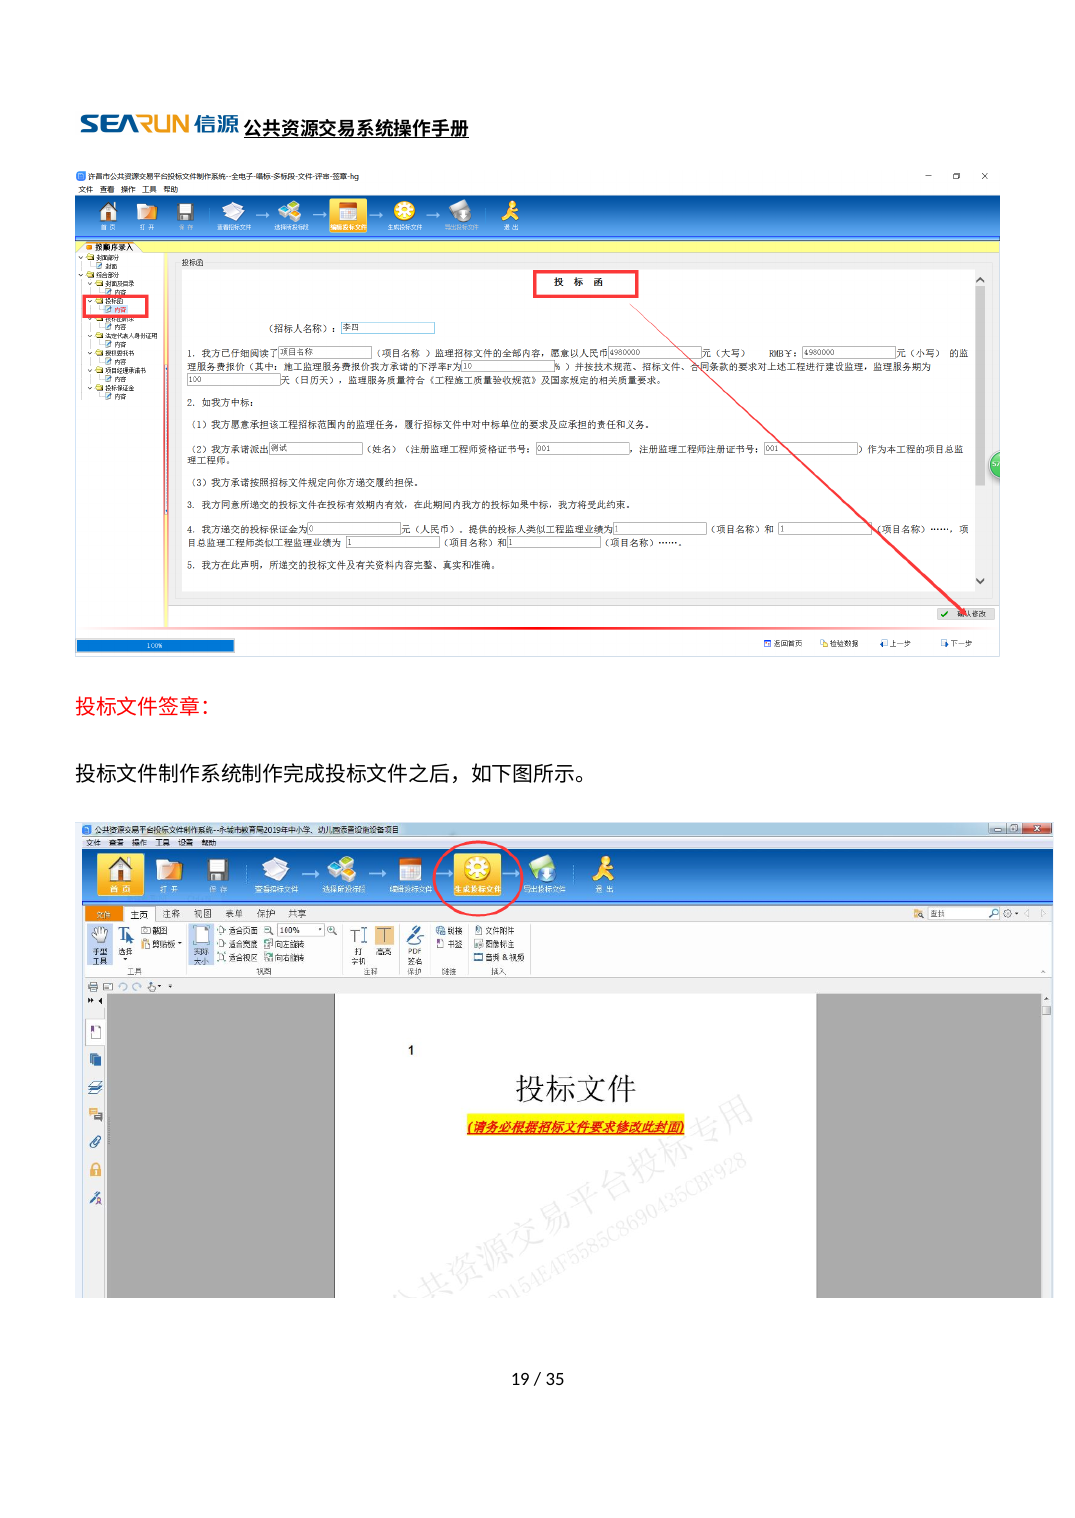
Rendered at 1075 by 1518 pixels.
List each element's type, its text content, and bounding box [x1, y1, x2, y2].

text 投标文件制作系统制作完成投标文件之后，如下图所示。 [75, 757, 1000, 787]
text 投标文件签章： [75, 691, 1000, 721]
picture [75, 111, 244, 135]
picture [75, 170, 1000, 657]
picture [75, 822, 1054, 1298]
